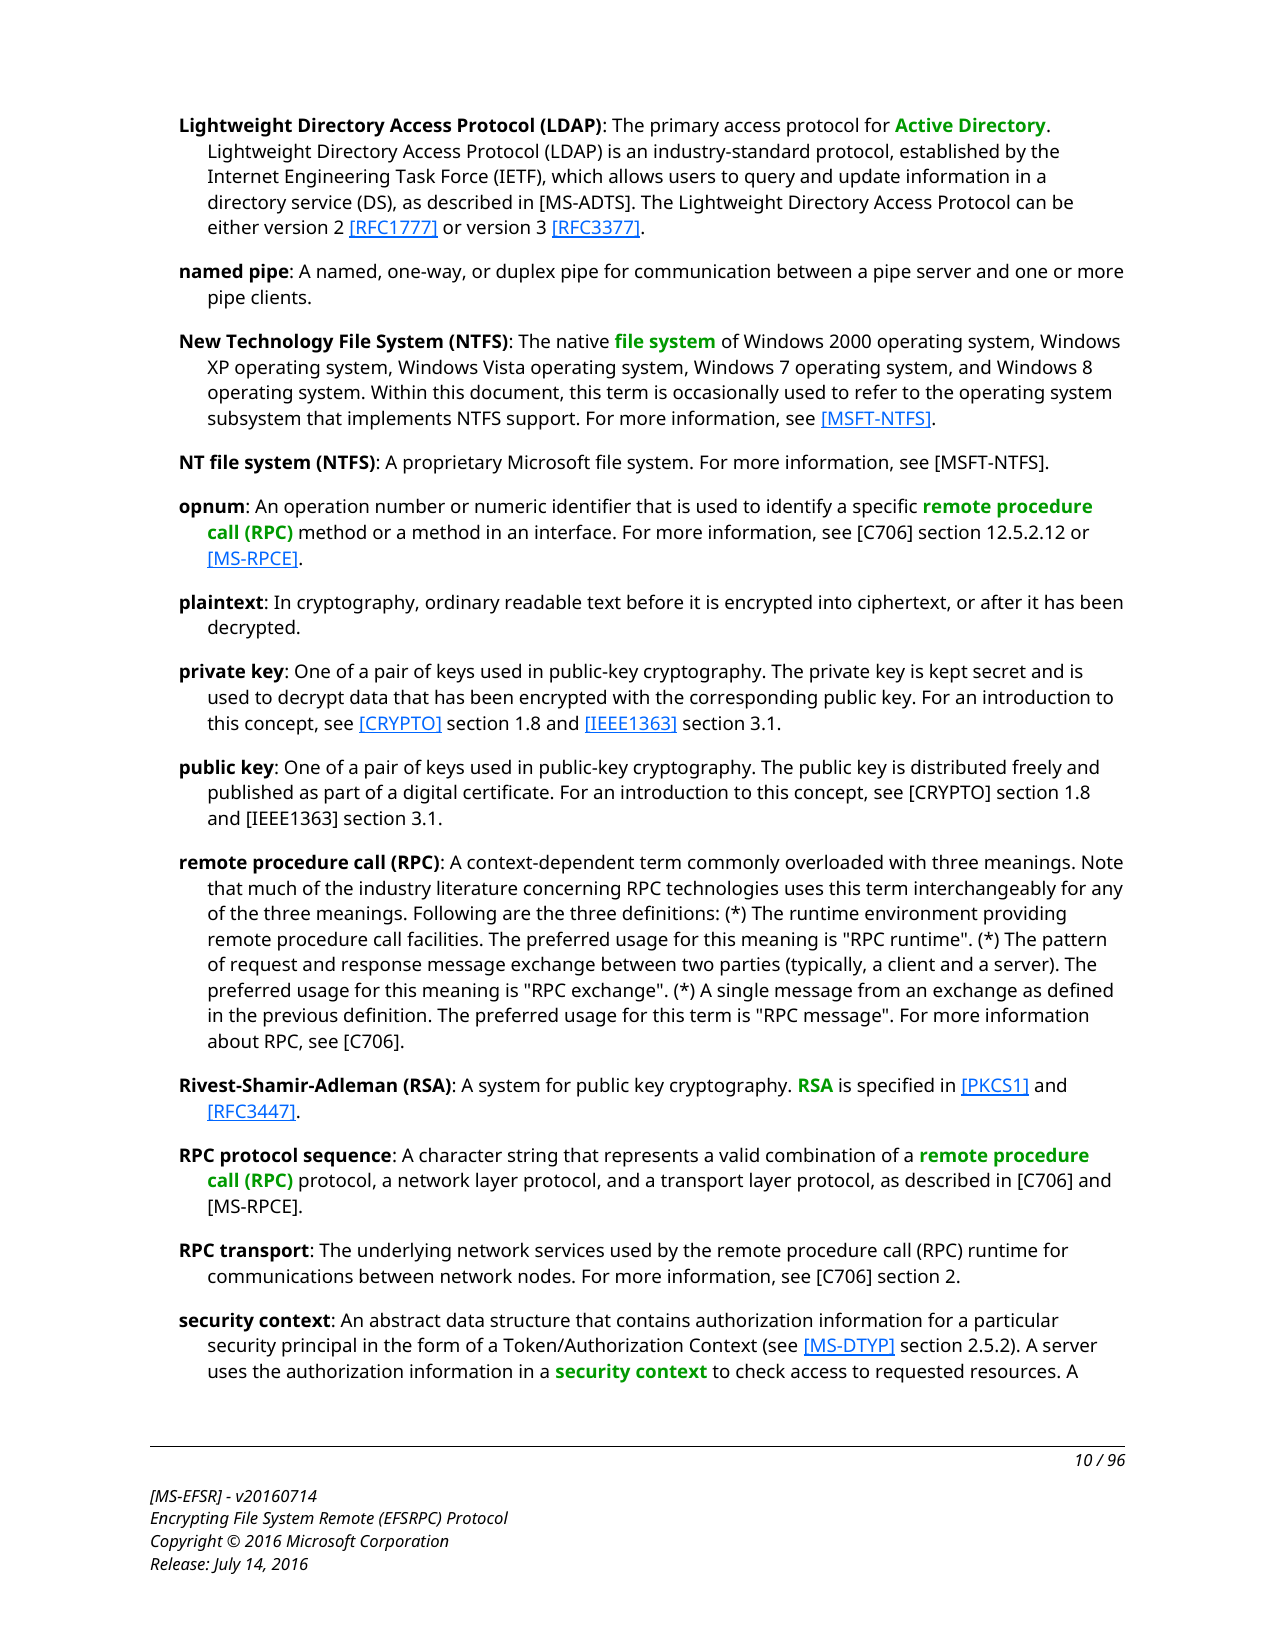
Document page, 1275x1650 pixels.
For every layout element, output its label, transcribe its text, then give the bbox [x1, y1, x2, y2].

text RPC protocol sequence: A character string that represents a valid combination of a remote procedure call (RPC) protocol, a network layer protocol, and a transport layer protocol, as described in [C706] and [MS-RPCE]. [178, 1142, 1125, 1219]
text plaintext: In cryptography, ordinary readable text before it is encrypted into ciphertext, or after it has been decrypted. [178, 589, 1125, 640]
text remote procedure call (RPC): A context-dependent term commonly overloaded with three meanings. Note that much of the industry literature concerning RPC technologies uses this term interchangeably for any of the three meanings. Following are the three definitions: (*) The runtime environment providing remote procedure call facilities. The preferred usage for this meaning is "RPC runtime". (*) The pattern of request and response message exchange between two parties (typically, a client and a server). The preferred usage for this meaning is "RPC exchange". (*) A single message from an exchange as defined in the previous definition. The preferred usage for this term is "RPC message". For more information about RPC, see [C706]. [178, 849, 1125, 1054]
text Lightweight Directory Access Protocol (LDAP): The primary access protocol for Active Directory. Lightweight Directory Access Protocol (LDAP) is an industry-standard protocol, established by the Internet Engineering Task Force (IETF), which allows users to query and update information in a directory service (DS), as described in [MS-ADTS]. The Lightweight Directory Access Protocol can be either version 2 [RFC1777] or version 3 [RFC3377]. [178, 112, 1125, 240]
text opnum: An operation number or numeric identifier that is used to identify a specific remote procedure call (RPC) method or a method in an interface. For more information, see [C706] section 12.5.2.12 or [MS-RPCE]. [178, 494, 1125, 570]
text private key: One of a pair of keys used in public-key cryptography. The private key is kept secret and is used to decrypt data that has been encrypted with the corresponding public key. For an introduction to this concept, see [CRYPTO] section 1.8 and [IEEE1363] section 3.1. [178, 659, 1125, 735]
text New Technology File System (NTFS): The native file system of Windows 2000 operating system, Windows XP operating system, Windows Vista operating system, Windows 7 operating system, and Windows 8 operating system. Within this document, this term is occasionally used to refer to the operating system subsystem that implements NTFS support. For more information, see [MSFT-NTFS]. [178, 329, 1125, 431]
text named pipe: A named, one-way, or duplex pipe for communication between a pipe server and one or more pipe clients. [178, 259, 1125, 310]
text NT file system (NTFS): A proprietary Microsoft file system. For more information, see [MSFT-NTFS]. [178, 449, 1125, 475]
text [178, 1307, 1125, 1384]
text RPC transport: The underlying network services used by the remote procedure call (RPC) runtime for communications between network nodes. For more information, see [C706] section 2. [178, 1237, 1125, 1288]
text public key: One of a pair of keys used in public-key cryptography. The public key is distributed freely and published as part of a digital certificate. For an introduction to this concept, see [CRYPTO] section 1.8 and [IEEE1363] section 3.1. [178, 754, 1125, 831]
text Rivest-Shamir-Adleman (RSA): A system for public key cryptography. RSA is specified in [PKCS1] and [RFC3447]. [178, 1072, 1125, 1123]
